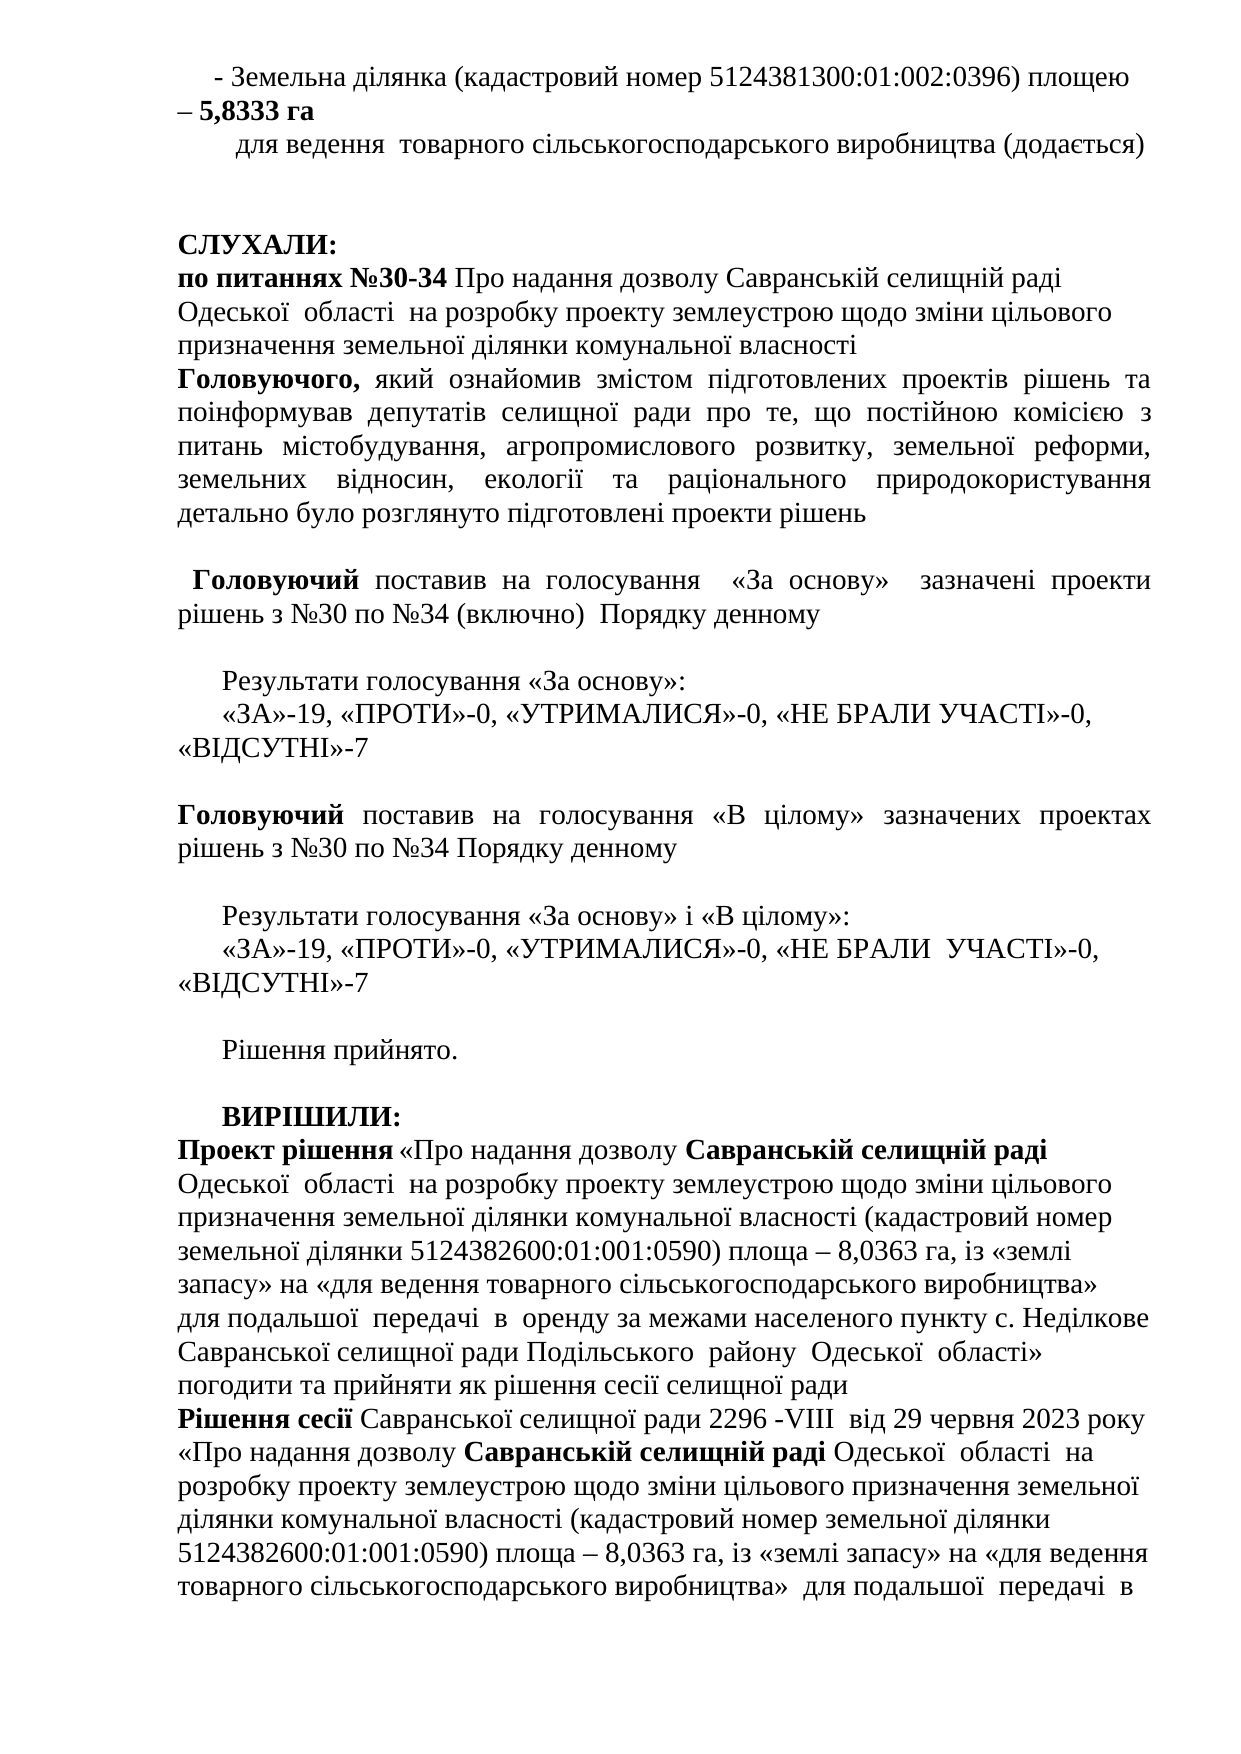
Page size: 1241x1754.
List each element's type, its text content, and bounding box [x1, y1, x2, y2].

text Головуючий поставив на голосування «В цілому» зазначених проектах рішень з №30 по №34 Порядку денному [177, 797, 1152, 864]
text «ЗА»-19, «ПРОТИ»-0, «УТРИМАЛИСЯ»-0, «НЕ БРАЛИ УЧАСТІ»-0, «ВІДСУТНІ»-7 [177, 696, 1152, 763]
text «ЗА»-19, «ПРОТИ»-0, «УТРИМАЛИСЯ»-0, «НЕ БРАЛИ УЧАСТІ»-0, «ВІДСУТНІ»-7 [177, 931, 1152, 998]
text Головуючий поставив на голосування «За основу» зазначені проекти рішень з №30 по №34 (включно) Порядку денному [177, 562, 1152, 629]
text Рішення сесії Савранської селищної ради 2296 -VIII від 29 червня 2023 року [177, 1401, 1152, 1434]
text Результати голосування «За основу»: [177, 663, 1152, 696]
text для ведення товарного сільськогосподарського виробництва (додається) [177, 126, 1152, 160]
text СЛУХАЛИ: [177, 227, 1152, 260]
text Результати голосування «За основу» і «В цілому»: [177, 898, 1152, 931]
text Рішення прийнято. [177, 1032, 1152, 1065]
text Головуючого, який ознайомив змістом підготовлених проектів рішень та поінформував депутатів селищної ради про те, що постійною комісією з питань містобудування, агропромислового розвитку, земельної реформи, земельних відносин, екології та раціонального природокористування детально було розглянуто підготовлені проекти рішень [177, 361, 1152, 529]
text призначення земельної ділянки комунальної власності [177, 327, 1152, 361]
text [177, 1434, 1152, 1602]
text Проект рішення «Про надання дозволу Савранській селищній раді Одеської області на розробку проекту землеустрою щодо зміни цільового призначення земельної ділянки комунальної власності (кадастровий номер земельної ділянки 5124382600:01:001:0590) площа – 8,0363 га, із «землі запасу» на «для ведення товарного сільськогосподарського виробництва» для подальшої передачі в оренду за межами населеного пункту с. Неділкове Савранської селищної ради Подільського району Одеської області» погодити та прийняти як рішення сесії селищної ради [177, 1132, 1152, 1401]
text - Земельна ділянка (кадастровий номер 5124381300:01:002:0396) площею – 5,8333 га [177, 59, 1152, 126]
text по питаннях №30-34 Про надання дозволу Савранській селищній раді Одеської області на розробку проекту землеустрою щодо зміни цільового [177, 260, 1152, 327]
text ВИРІШИЛИ: [177, 1099, 1152, 1132]
